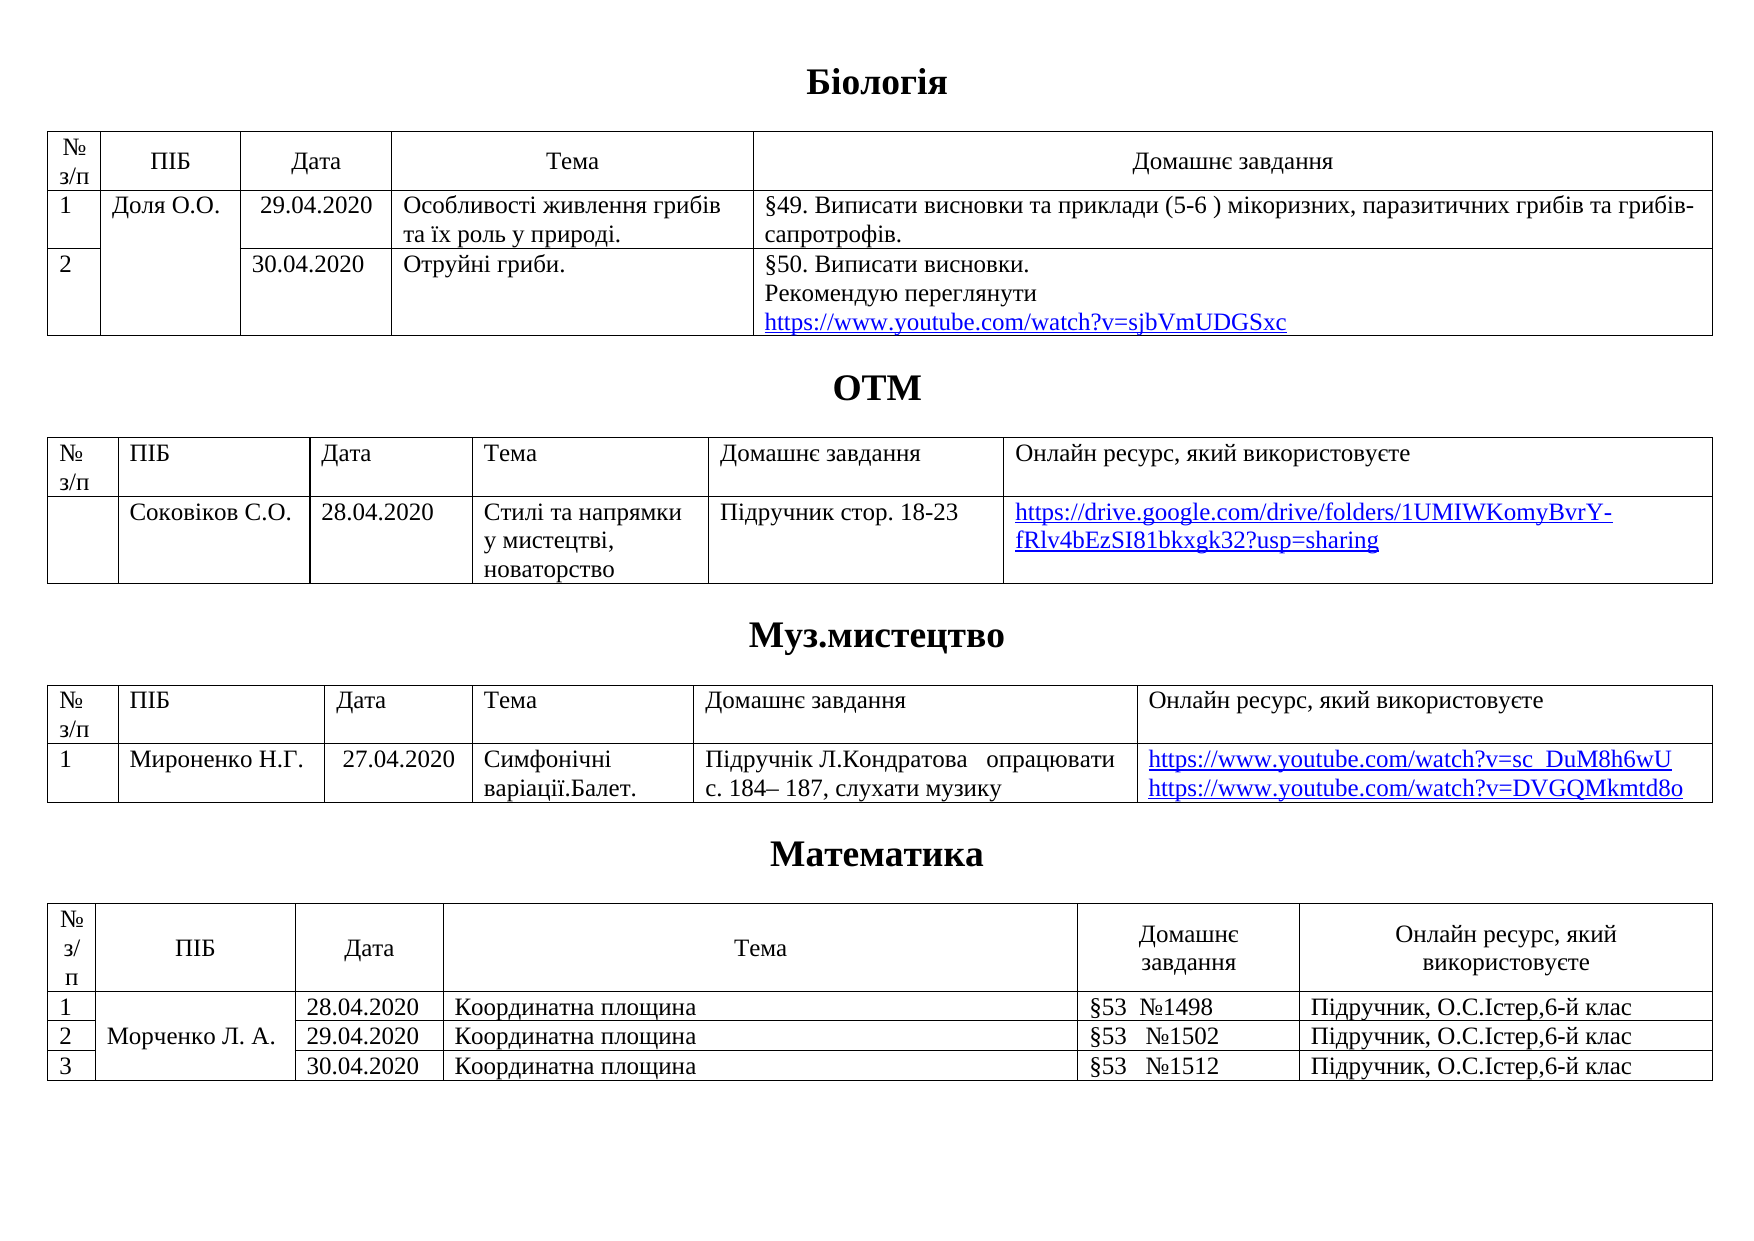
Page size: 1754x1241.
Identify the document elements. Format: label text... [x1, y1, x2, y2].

table_header Онлайн ресурс, який використовуєте [1300, 904, 1712, 991]
table_header № з/п [48, 438, 118, 496]
table_cell 1 [48, 992, 95, 1020]
table_cell §50. Виписати висновки. Рекомендую переглянути https://www.youtube.com/watch?v=sjbVmUDGSxc [754, 249, 1712, 335]
table_cell 1 [48, 191, 100, 248]
table_cell Отруйні гриби. [392, 249, 753, 335]
table_header Тема [392, 132, 753, 189]
table_cell Підручник, О.С.Істер,6-й клас [1300, 1051, 1712, 1080]
table_header ПІБ [96, 904, 295, 991]
table_cell 30.04.2020 [241, 249, 391, 335]
text Муз.мистецтво [59, 613, 1695, 656]
table_cell 29.04.2020 [296, 1021, 443, 1050]
table_header Домашнє завдання [694, 686, 1137, 743]
table_cell Координатна площина [444, 992, 1077, 1020]
table_header Домашнє завдання [709, 438, 1003, 496]
table_header ПІБ [119, 686, 324, 743]
table_cell §53 №1512 [1078, 1051, 1299, 1080]
table_cell https://www.youtube.com/watch?v=sc_DuM8h6wU https://www.youtube.com/watch?v=DVGQMkmtd8o [1138, 744, 1712, 802]
table_cell Координатна площина [444, 1021, 1077, 1050]
table_cell §49. Виписати висновки та приклади (5-6 ) мікоризних, паразитичних грибів та грибів-сапротрофів. [754, 191, 1712, 248]
table_header Онлайн ресурс, який використовуєте [1138, 686, 1712, 743]
table_header Дата [325, 686, 472, 743]
table_cell Координатна площина [444, 1051, 1077, 1080]
table_cell 29.04.2020 [241, 191, 391, 248]
table_cell https://drive.google.com/drive/folders/1UMIWKomyBvrY-fRlv4bEzSI81bkxgk32?usp=sharing [1004, 497, 1712, 583]
table_header Дата [241, 132, 391, 189]
table_cell Підручник, О.С.Істер,6-й клас [1300, 1021, 1712, 1050]
table_cell 28.04.2020 [311, 497, 472, 583]
text ОТМ [59, 365, 1695, 408]
table_header № з/п [48, 904, 95, 991]
table_cell Особливості живлення грибів та їх роль у природі. [392, 191, 753, 248]
table_cell 1 [48, 744, 118, 802]
text Біологія [59, 59, 1695, 102]
text Математика [59, 831, 1695, 874]
table_cell §53 №1502 [1078, 1021, 1299, 1050]
table_cell Морченко Л. А. [96, 992, 295, 1080]
table_header Тема [473, 438, 708, 496]
table_header Домашнє завдання [754, 132, 1712, 189]
table_cell §53 №1498 [1078, 992, 1299, 1020]
table_cell Підручнік Л.Кондратова опрацювати с. 184– 187, слухати музику [694, 744, 1137, 802]
table_header Тема [473, 686, 693, 743]
table_header Тема [444, 904, 1077, 991]
table_cell Доля О.О. [101, 191, 240, 335]
table_cell Стилі та напрямки у мистецтві, новаторство [473, 497, 708, 583]
table_cell Соковіков С.О. [119, 497, 309, 583]
table_cell 28.04.2020 [296, 992, 443, 1020]
table_cell Мироненко Н.Г. [119, 744, 324, 802]
table_header Онлайн ресурс, який використовуєте [1004, 438, 1712, 496]
table_cell 2 [48, 249, 100, 335]
table_header Домашнє завдання [1078, 904, 1299, 991]
table_header Дата [311, 438, 472, 496]
table_cell Підручник, О.С.Істер,6-й клас [1300, 992, 1712, 1020]
table_cell 3 [48, 1051, 95, 1080]
table_header ПІБ [119, 438, 309, 496]
table_header № з/п [48, 686, 118, 743]
table_cell 27.04.2020 [325, 744, 472, 802]
table_cell [48, 497, 118, 583]
table_header ПІБ [101, 132, 240, 189]
table_cell 2 [48, 1021, 95, 1050]
table_header Дата [296, 904, 443, 991]
table_cell Симфонічні варіації.Балет. [473, 744, 693, 802]
table_header № з/п [48, 132, 100, 189]
table_cell 30.04.2020 [296, 1051, 443, 1080]
table_cell Підручник стор. 18-23 [709, 497, 1003, 583]
